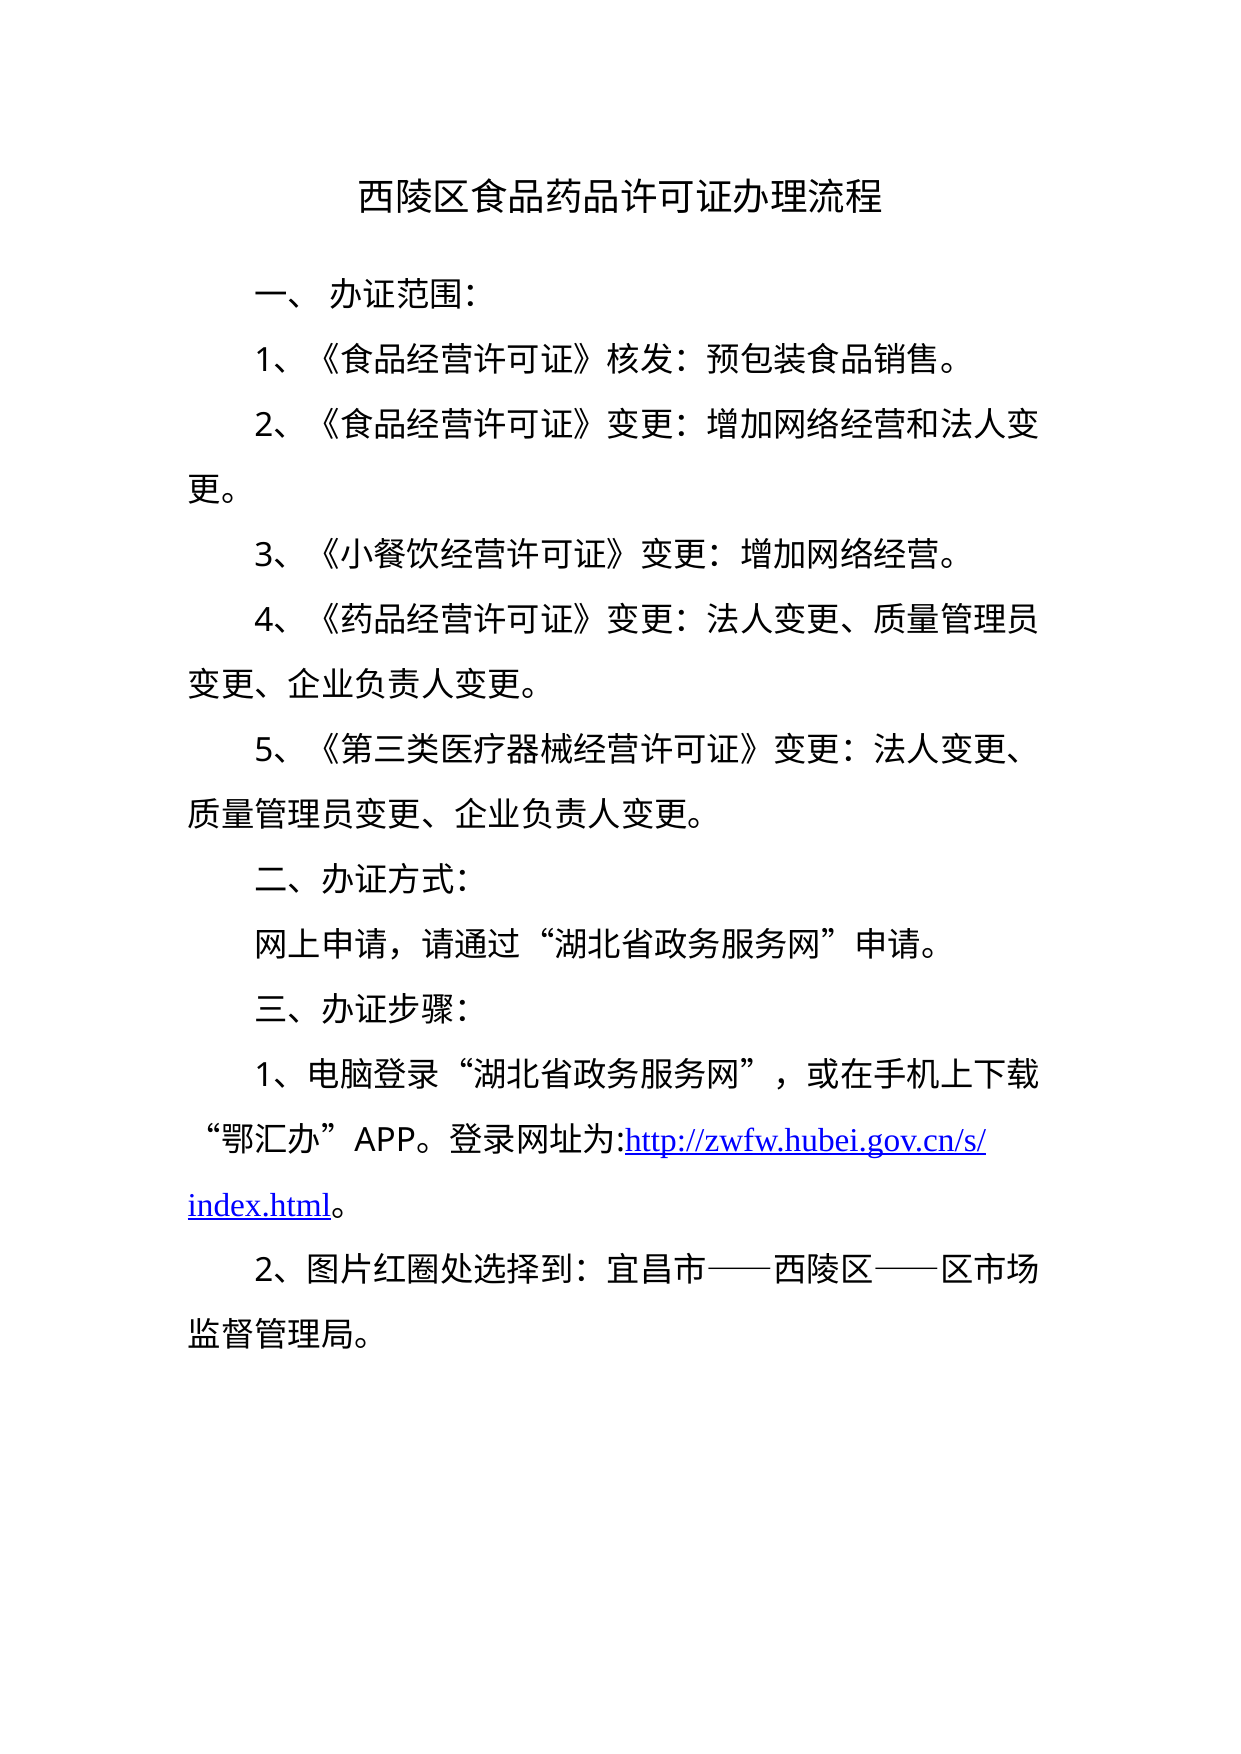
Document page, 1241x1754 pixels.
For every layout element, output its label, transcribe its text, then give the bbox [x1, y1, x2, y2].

list 办证范围： [254, 259, 1053, 324]
text 1、电脑登录“湖北省政务服务网”，或在手机上下载“鄂汇办”APP。登录网址为:http://zwfw.hubei.gov.cn/s/index.html。 [187, 1039, 1053, 1234]
text 2、图片红圈处选择到：宜昌市——西陵区——区市场监督管理局。 [187, 1234, 1053, 1364]
text 5、《第三类医疗器械经营许可证》变更：法人变更、质量管理员变更、企业负责人变更。 [187, 714, 1053, 844]
text 4、《药品经营许可证》变更：法人变更、质量管理员变更、企业负责人变更。 [187, 584, 1053, 714]
text 网上申请，请通过“湖北省政务服务网”申请。 [187, 909, 1053, 974]
text 西陵区食品药品许可证办理流程 [187, 162, 1053, 227]
text 3、《小餐饮经营许可证》变更：增加网络经营。 [187, 519, 1053, 584]
text 1、《食品经营许可证》核发：预包装食品销售。 [187, 324, 1053, 389]
text 二、办证方式： [187, 844, 1053, 909]
text 2、《食品经营许可证》变更：增加网络经营和法人变更。 [187, 389, 1053, 519]
text 三、办证步骤： [187, 974, 1053, 1039]
